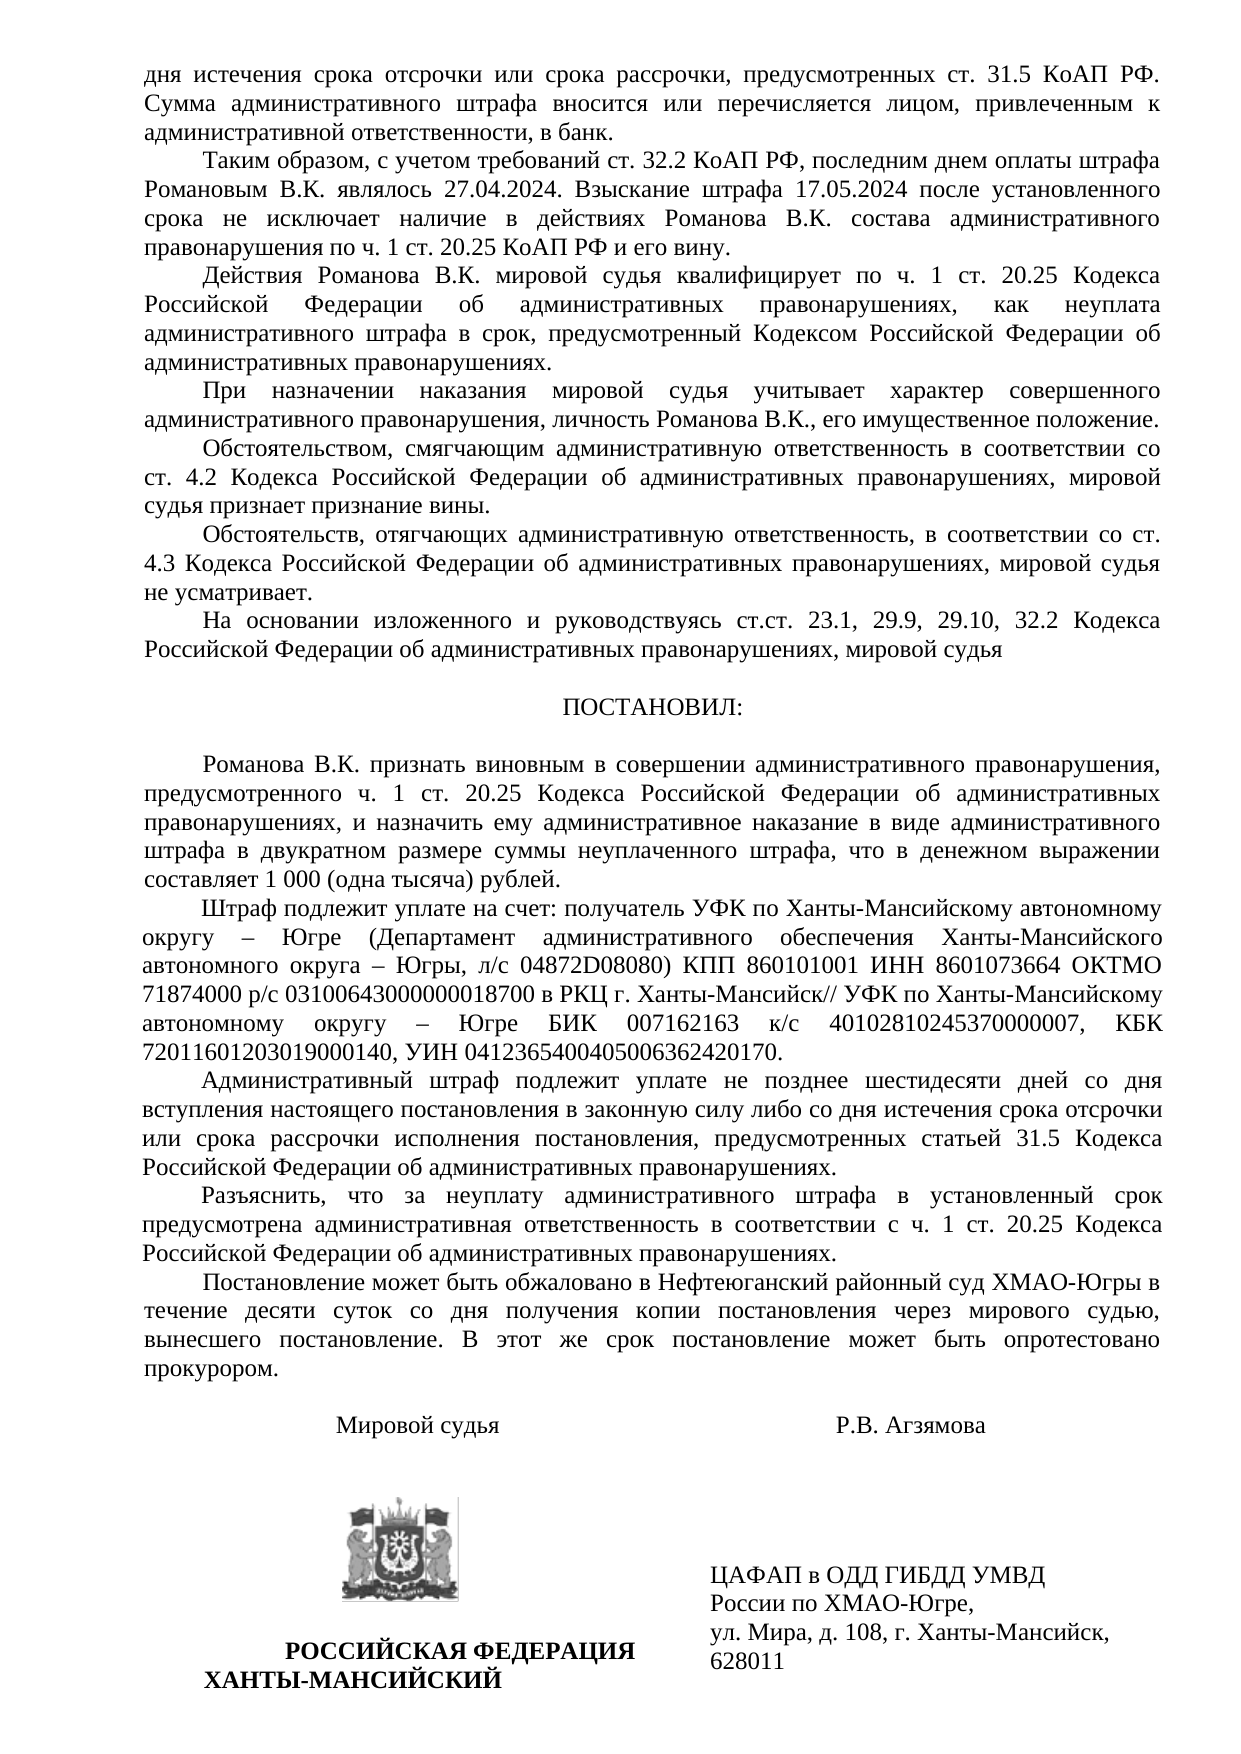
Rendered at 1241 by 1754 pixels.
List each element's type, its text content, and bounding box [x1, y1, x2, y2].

picture [342, 1497, 460, 1603]
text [144, 59, 1161, 145]
text Обстоятельств, отягчающих административную ответственность, в соответствии со ст. 4.3 Кодекса Российской Федерации об административных правонарушениях, мировой судья не усматривает. [144, 519, 1161, 605]
text Постановление может быть обжаловано в Нефтеюганский районный суд ХМАО-Югры в течение десяти суток со дня получения копии постановления через мирового судью, вынесшего постановление. В этот же срок постановление может быть опротестовано прокурором. [144, 1267, 1161, 1382]
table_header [655, 1497, 1240, 1707]
text ПОСТАНОВИЛ: [142, 692, 1163, 720]
text Романова В.К. признать виновным в совершении административного правонарушения, предусмотренного ч. 1 ст. 20.25 Кодекса Российской Федерации об административных правонарушениях, и назначить ему административное наказание в виде административного штрафа в двукратном размере суммы неуплаченного штрафа, что в денежном выражении составляет 1 000 (одна тысяча) рублей. [144, 749, 1161, 893]
text Действия Романова В.К. мировой судья квалифицирует по ч. 1 ст. 20.25 Кодекса Российской Федерации об административных правонарушениях, как неуплата административного штрафа в срок, предусмотренный Кодексом Российской Федерации об административных правонарушениях. [144, 260, 1161, 375]
text Обстоятельством, смягчающим административную ответственность в соответствии со ст. 4.2 Кодекса Российской Федерации об административных правонарушениях, мировой судья признает признание вины. [144, 433, 1161, 519]
text Административный штраф подлежит уплате не позднее шестидесяти дней со дня вступления настоящего постановления в законную силу либо со дня истечения срока отсрочки или срока рассрочки исполнения постановления, предусмотренных статьей 31.5 Кодекса Российской Федерации об административных правонарушениях. [142, 1065, 1163, 1180]
text Штраф подлежит уплате на счет: получатель УФК по Ханты-Мансийскому автономному округу – Югре (Департамент административного обеспечения Ханты-Мансийского автономного округа – Югры, л/с 04872D08080) КПП 860101001 ИНН 8601073664 ОКТМО 71874000 р/с 03100643000000018700 в РКЦ г. Ханты-Мансийск// УФК по Ханты-Мансийскому автономному округу – Югре БИК 007162163 к/с 40102810245370000007, КБК 72011601203019000140, УИН 0412365400405006362420170. [142, 893, 1163, 1065]
text Разъяснить, что за неуплату административного штрафа в установленный срок предусмотрена административная ответственность в соответствии с ч. 1 ст. 20.25 Кодекса Российской Федерации об административных правонарушениях. [142, 1180, 1163, 1267]
text Мировой судья Р.В. Агзямова [336, 1410, 1163, 1439]
text При назначении наказания мировой судья учитывает характер совершенного административного правонарушения, личность Романова В.К., его имущественное положение. [144, 375, 1161, 433]
text Таким образом, с учетом требований ст. 32.2 КоАП РФ, последним днем оплаты штрафа Романовым В.К. являлось 27.04.2024. Взыскание штрафа 17.05.2024 после установленного срока не исключает наличие в действиях Романова В.К. состава административного правонарушения по ч. 1 ст. 20.25 КоАП РФ и его вину. [144, 145, 1161, 260]
text На основании изложенного и руководствуясь ст.ст. 23.1, 29.9, 29.10, 32.2 Кодекса Российской Федерации об административных правонарушениях, мировой судья [144, 605, 1161, 663]
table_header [142, 1497, 655, 1707]
